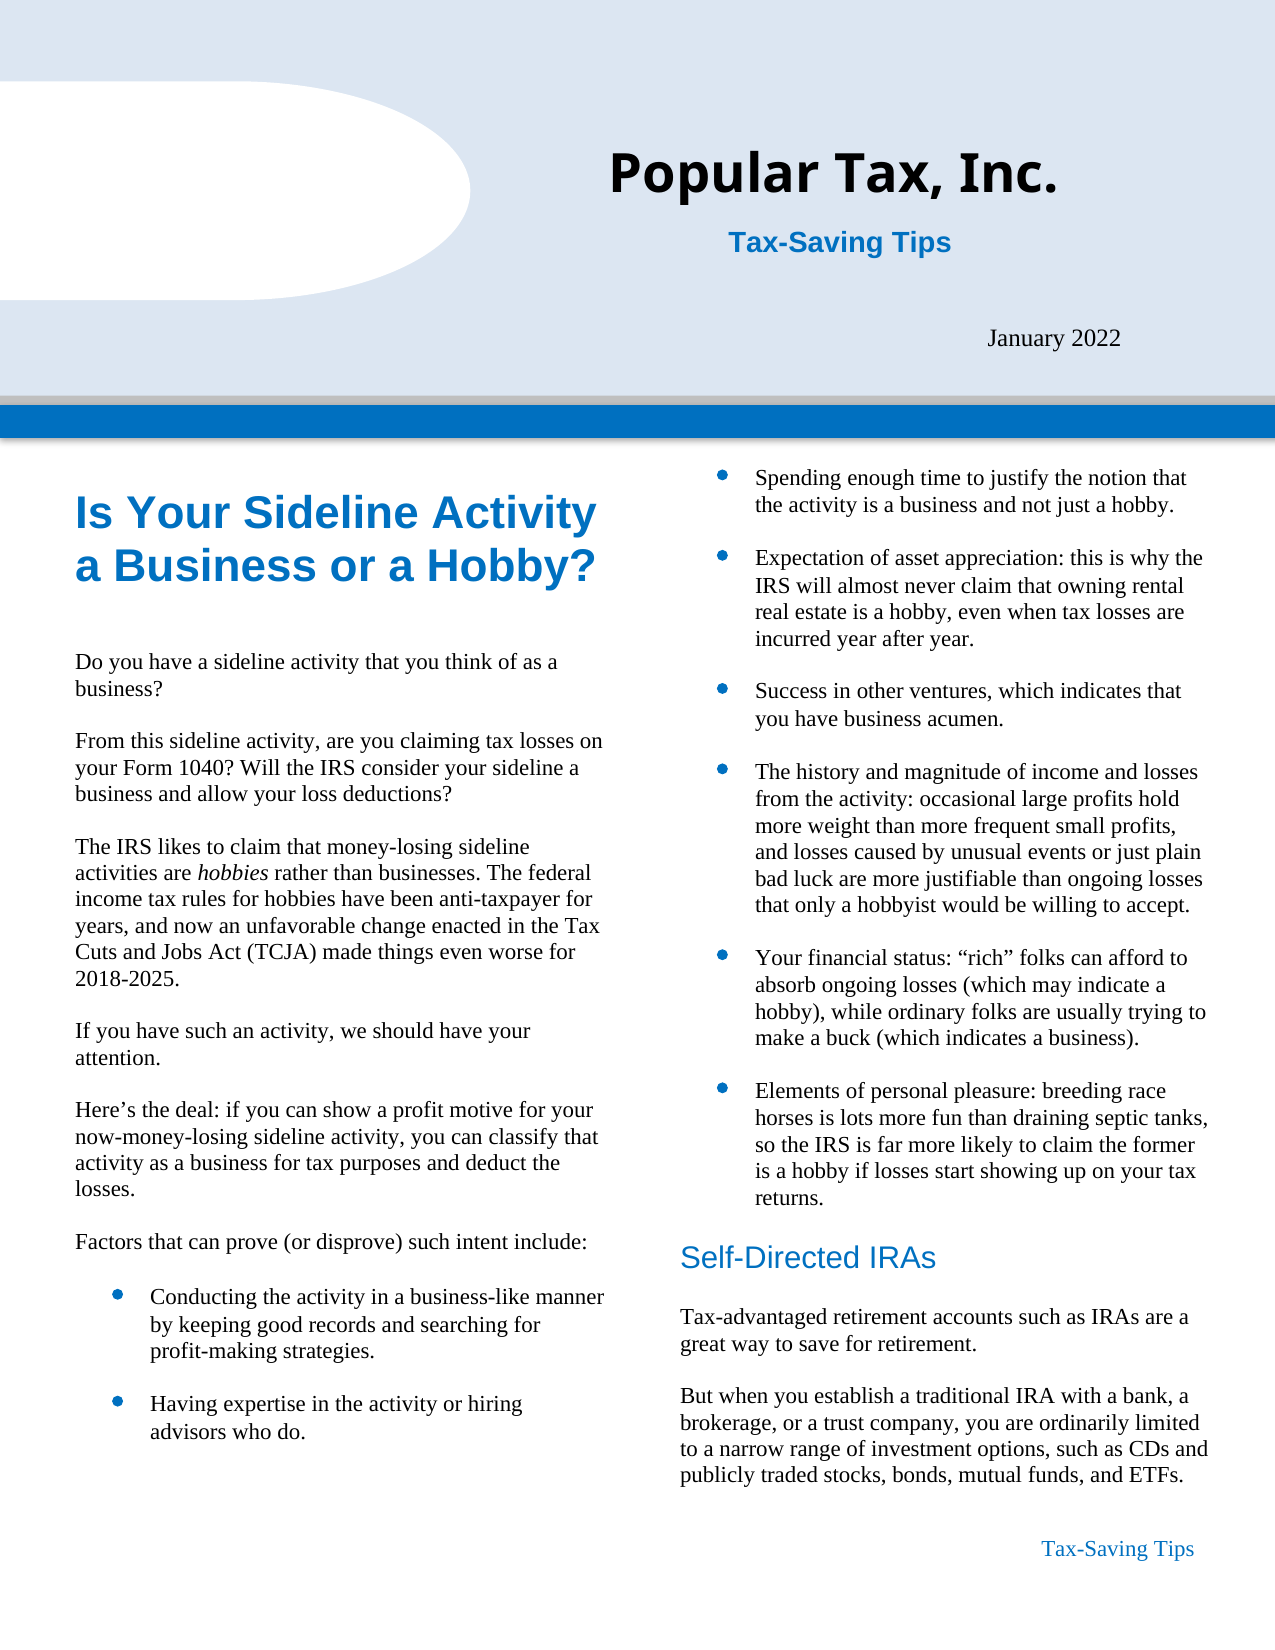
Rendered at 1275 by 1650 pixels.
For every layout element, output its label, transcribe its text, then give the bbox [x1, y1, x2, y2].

text From this sideline activity, are you claiming tax losses on your Form 1040? Will the IRS consider your sideline a business and allow your loss deductions? [75, 727, 605, 806]
text If you have such an activity, we should have your attention. [75, 1017, 605, 1070]
list Having expertise in the activity or hiring advisors who do. [112, 1390, 605, 1444]
text The IRS likes to claim that money-losing sideline activities are hobbies rather than businesses. The federal income tax rules for hobbies have been anti-taxpayer for years, and now an unfavorable change enacted in the Tax Cuts and Jobs Act (TCJA) made things even worse for 2018-2025. [75, 833, 605, 991]
list Expectation of asset appreciation: this is why the IRS will almost never claim that owning rental real estate is a hobby, even when tax losses are incurred year after year. [717, 544, 1209, 651]
list The history and magnitude of income and losses from the activity: occasional large profits hold more weight than more frequent small profits, and losses caused by unusual events or just plain bad luck are more justifiable than ongoing losses that only a hobbyist would be willing to accept. [717, 758, 1209, 917]
text Tax-advantaged retirement accounts such as IRAs are a great way to save for retirement. [680, 1303, 1209, 1356]
text Do you have a sideline activity that you think of as a business? [75, 648, 605, 701]
text Here’s the deal: if you can show a profit motive for your now-money-losing sideline activity, you can classify that activity as a business for tax purposes and deduct the losses. [75, 1096, 605, 1202]
list Spending enough time to justify the notion that the activity is a business and not just a hobby. [717, 464, 1209, 518]
subtitle Self-Directed IRAs [680, 1239, 1209, 1274]
list Elements of personal pleasure: breeding race horses is lots more fun than draining septic tanks, so the IRS is far more likely to claim the former is a hobby if losses start showing up on your tax returns. [717, 1077, 1209, 1210]
text Is Your Sideline Activity a Business or a Hobby? [75, 485, 605, 591]
list Success in other ventures, which indicates that you have business acumen. [717, 677, 1209, 731]
list Your financial status: “rich” folks can afford to absorb ongoing losses (which may indicate a hobby), while ordinary folks are usually trying to make a buck (which indicates a business). [717, 944, 1209, 1050]
list Conducting the activity in a business-like manner by keeping good records and searching for profit-making strategies. [112, 1283, 605, 1364]
text Factors that can prove (or disprove) such intent include: [75, 1228, 605, 1254]
